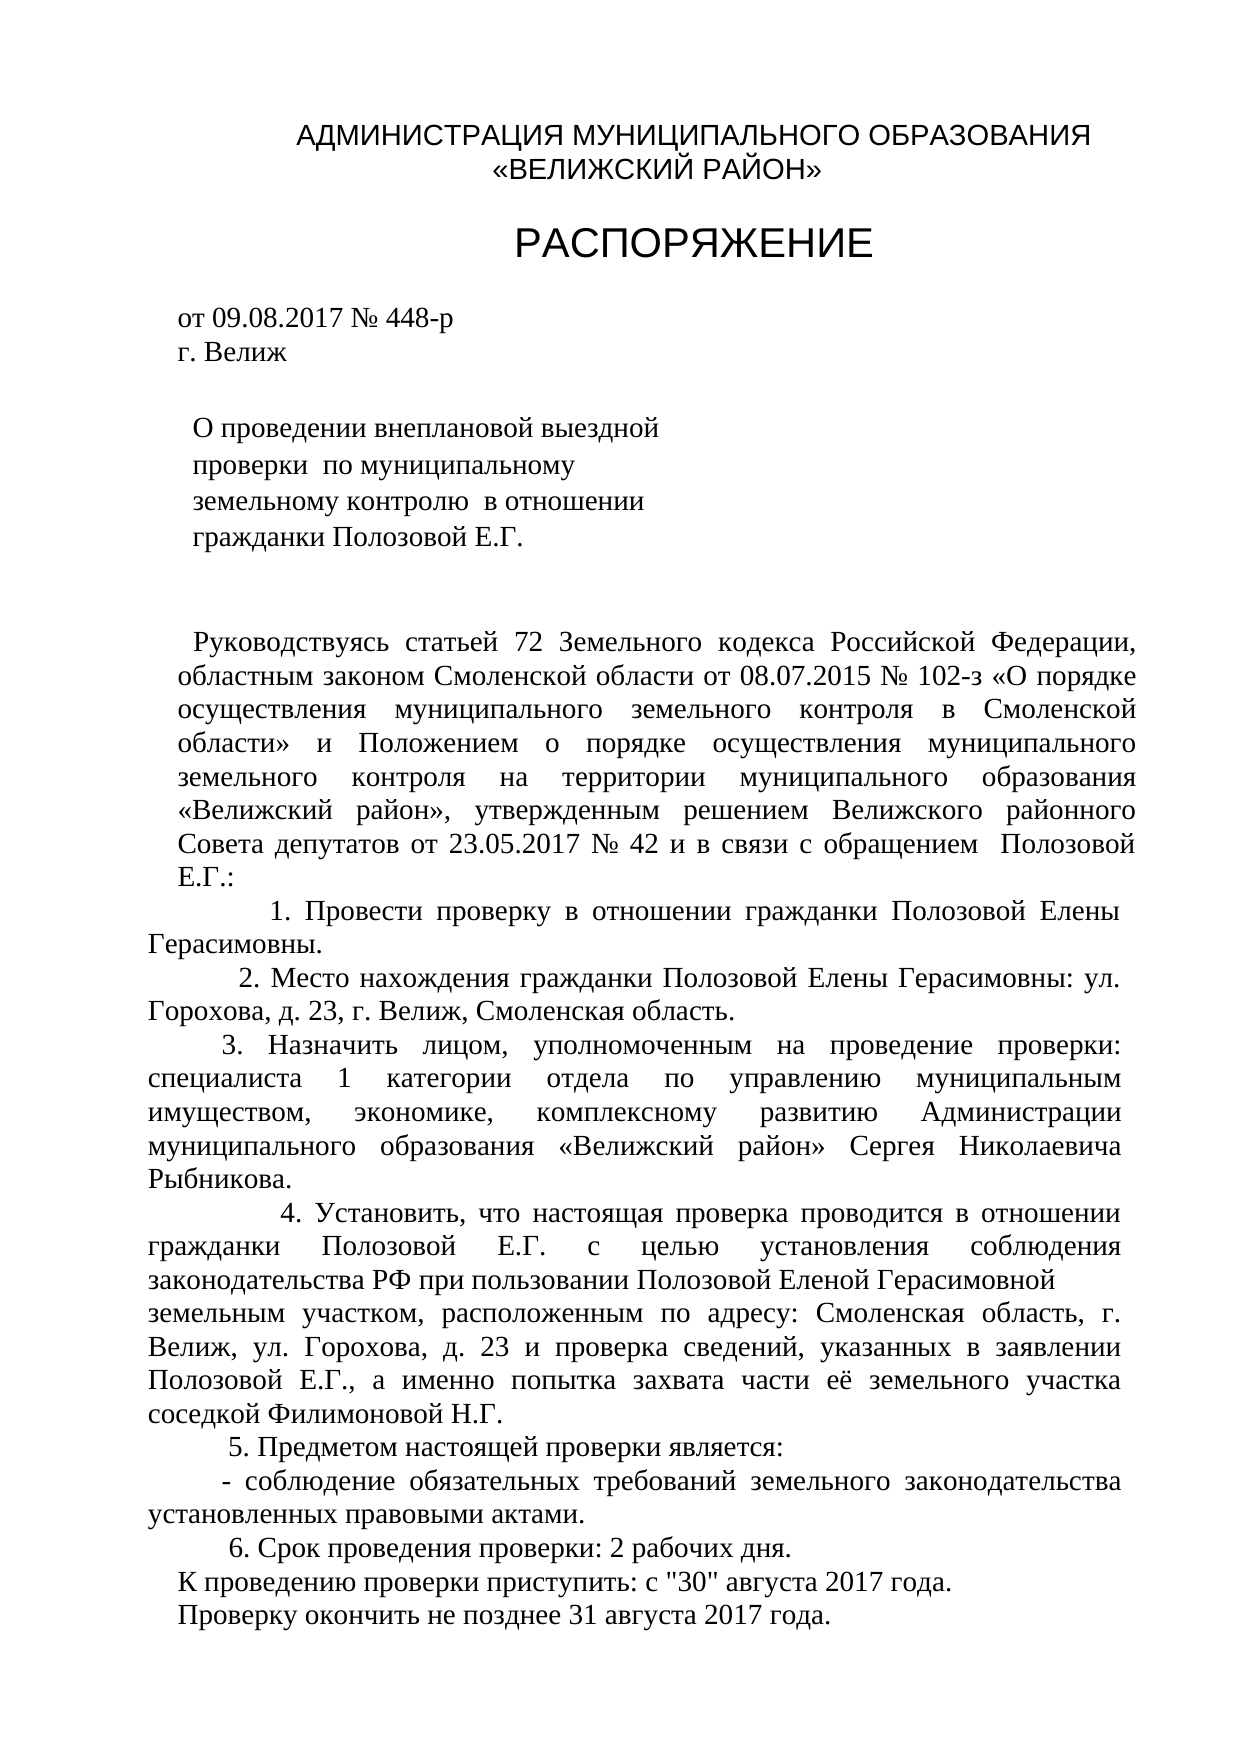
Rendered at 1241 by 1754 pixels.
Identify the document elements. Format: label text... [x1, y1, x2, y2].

text г. Велиж [177, 334, 1152, 367]
text 1. Провести проверку в отношении гражданки Полозовой Елены Герасимовны. [148, 893, 1122, 960]
text от 09.08.2017 № 448-р [177, 300, 1152, 334]
text 2. Место нахождения гражданки Полозовой Елены Герасимовны: ул. Горохова, д. 23, г. Велиж, Смоленская область. [148, 960, 1122, 1027]
text РАСПОРЯЖЕНИЕ [162, 219, 1152, 267]
text АДМИНИСТРАЦИЯ МУНИЦИПАЛЬНОГО ОБРАЗОВАНИЯ «ВЕЛИЖСКИЙ РАЙОН» [162, 118, 1152, 185]
text 6. Срок проведения проверки: 2 рабочих дня. [177, 1530, 1122, 1564]
text 4. Установить, что настоящая проверка проводится в отношении гражданки Полозовой Е.Г. с целью установления соблюдения законодательства РФ при пользовании Полозовой Еленой Герасимовной [148, 1195, 1122, 1295]
text 3. Назначить лицом, уполномоченным на проведение проверки: специалиста 1 категории отдела по управлению муниципальным имуществом, экономике, комплексному развитию Администрации муниципального образования «Велижский район» Сергея Николаевича Рыбникова. [148, 1027, 1122, 1195]
text 5. Предметом настоящей проверки является: [148, 1429, 1122, 1463]
text - соблюдение обязательных требований земельного законодательства установленных правовыми актами. [148, 1463, 1122, 1530]
text Руководствуясь статьей 72 Земельного кодекса Российской Федерации, областным законом Смоленской области от 08.07.2015 № 102-з «О порядке осуществления муниципального земельного контроля в Смоленской области» и Положением о порядке осуществления муниципального земельного контроля на территории муниципального образования «Велижский район», утвержденным решением Велижского районного Совета депутатов от 23.05.2017 № 42 и в связи с обращением Полозовой Е.Г.: [177, 624, 1137, 893]
text К проведению проверки приступить: с "30" августа 2017 года. [177, 1564, 1122, 1597]
text земельным участком, расположенным по адресу: Смоленская область, г. Велиж, ул. Горохова, д. 23 и проверка сведений, указанных в заявлении Полозовой Е.Г., а именно попытка захвата части её земельного участка соседкой Филимоновой Н.Г. [148, 1295, 1122, 1429]
text Проверку окончить не позднее 31 августа 2017 года. [177, 1597, 1122, 1631]
